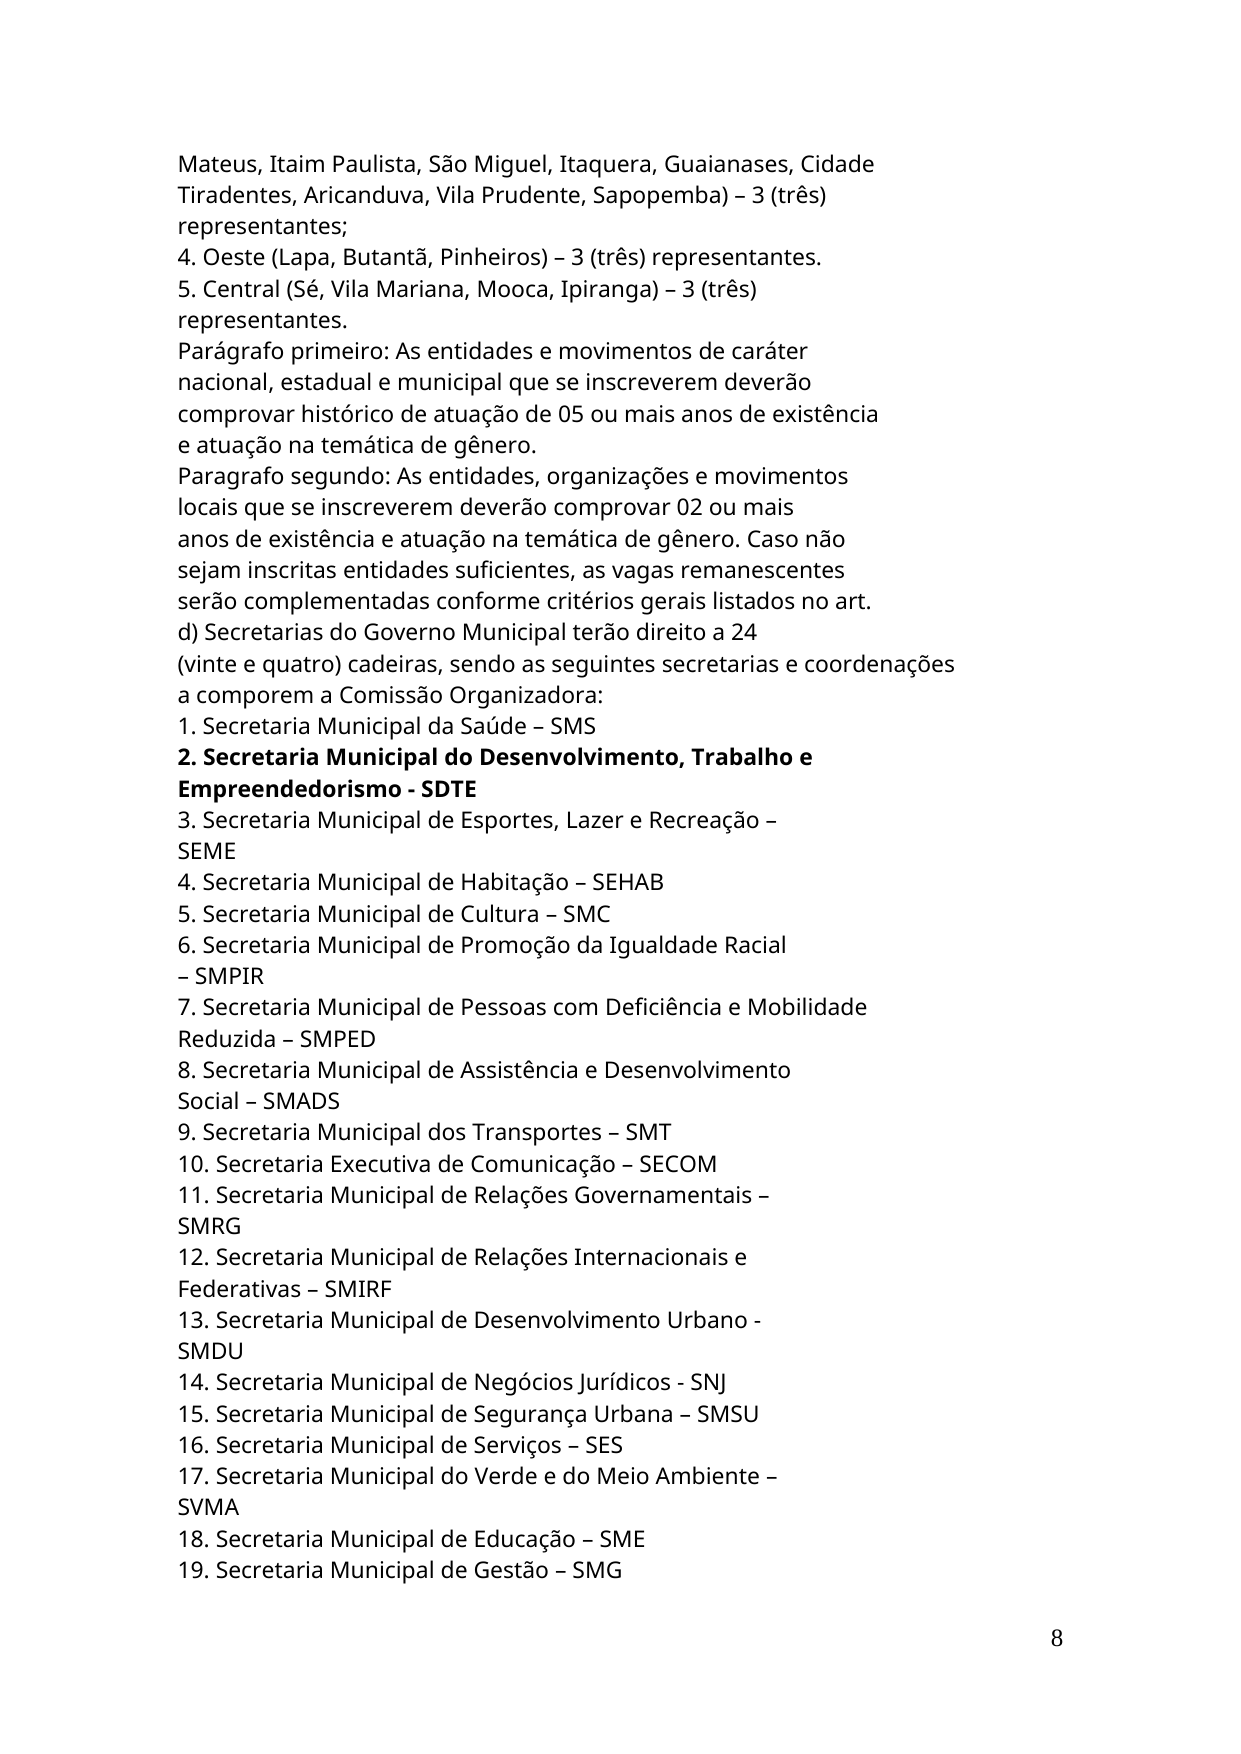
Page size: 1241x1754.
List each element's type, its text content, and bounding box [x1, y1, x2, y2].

text 8. Secretaria Municipal de Assistência e Desenvolvimento [177, 1054, 1063, 1085]
text representantes. [177, 304, 1063, 335]
text 1. Secretaria Municipal da Saúde – SMS [177, 710, 1063, 741]
text 13. Secretaria Municipal de Desenvolvimento Urbano - [177, 1304, 1063, 1335]
text a comporem a Comissão Organizadora: [177, 679, 1063, 710]
text 4. Oeste (Lapa, Butantã, Pinheiros) – 3 (três) representantes. [177, 241, 1063, 273]
text Empreendedorismo - SDTE [177, 773, 1063, 804]
text Federativas – SMIRF [177, 1273, 1063, 1304]
text 3. Secretaria Municipal de Esportes, Lazer e Recreação – [177, 804, 1063, 835]
text 12. Secretaria Municipal de Relações Internacionais e [177, 1241, 1063, 1273]
text Paragrafo segundo: As entidades, organizações e movimentos [177, 460, 1063, 491]
text 11. Secretaria Municipal de Relações Governamentais – [177, 1179, 1063, 1210]
text 7. Secretaria Municipal de Pessoas com Deficiência e Mobilidade [177, 991, 1063, 1023]
text 10. Secretaria Executiva de Comunicação – SECOM [177, 1148, 1063, 1179]
text 15. Secretaria Municipal de Segurança Urbana – SMSU [177, 1398, 1063, 1429]
text 18. Secretaria Municipal de Educação – SME [177, 1523, 1063, 1554]
text Parágrafo primeiro: As entidades e movimentos de caráter [177, 335, 1063, 366]
text Tiradentes, Aricanduva, Vila Prudente, Sapopemba) – 3 (três) [177, 179, 1063, 210]
text nacional, estadual e municipal que se inscreverem deverão [177, 366, 1063, 398]
text 6. Secretaria Municipal de Promoção da Igualdade Racial [177, 929, 1063, 960]
text SMDU [177, 1335, 1063, 1366]
text Reduzida – SMPED [177, 1023, 1063, 1054]
text 5. Central (Sé, Vila Mariana, Mooca, Ipiranga) – 3 (três) [177, 273, 1063, 304]
text SVMA [177, 1491, 1063, 1523]
text 14. Secretaria Municipal de Negócios Jurídicos - SNJ [177, 1366, 1063, 1398]
text 16. Secretaria Municipal de Serviços – SES [177, 1429, 1063, 1460]
text comprovar histórico de atuação de 05 ou mais anos de existência [177, 398, 1063, 429]
text anos de existência e atuação na temática de gênero. Caso não [177, 523, 1063, 554]
text 2. Secretaria Municipal do Desenvolvimento, Trabalho e [177, 741, 1063, 773]
text d) Secretarias do Governo Municipal terão direito a 24 [177, 616, 1063, 648]
text – SMPIR [177, 960, 1063, 991]
text 19. Secretaria Municipal de Gestão – SMG [177, 1554, 1063, 1585]
text 9. Secretaria Municipal dos Transportes – SMT [177, 1116, 1063, 1148]
text 17. Secretaria Municipal do Verde e do Meio Ambiente – [177, 1460, 1063, 1491]
text serão complementadas conforme critérios gerais listados no art. [177, 585, 1063, 616]
text 4. Secretaria Municipal de Habitação – SEHAB [177, 866, 1063, 898]
text SMRG [177, 1210, 1063, 1241]
text locais que se inscreverem deverão comprovar 02 ou mais [177, 491, 1063, 523]
text Social – SMADS [177, 1085, 1063, 1116]
text Mateus, Itaim Paulista, São Miguel, Itaquera, Guaianases, Cidade [177, 148, 1063, 179]
text representantes; [177, 210, 1063, 241]
text SEME [177, 835, 1063, 866]
text 5. Secretaria Municipal de Cultura – SMC [177, 898, 1063, 929]
text sejam inscritas entidades suficientes, as vagas remanescentes [177, 554, 1063, 585]
text e atuação na temática de gênero. [177, 429, 1063, 460]
text (vinte e quatro) cadeiras, sendo as seguintes secretarias e coordenações [177, 648, 1063, 679]
